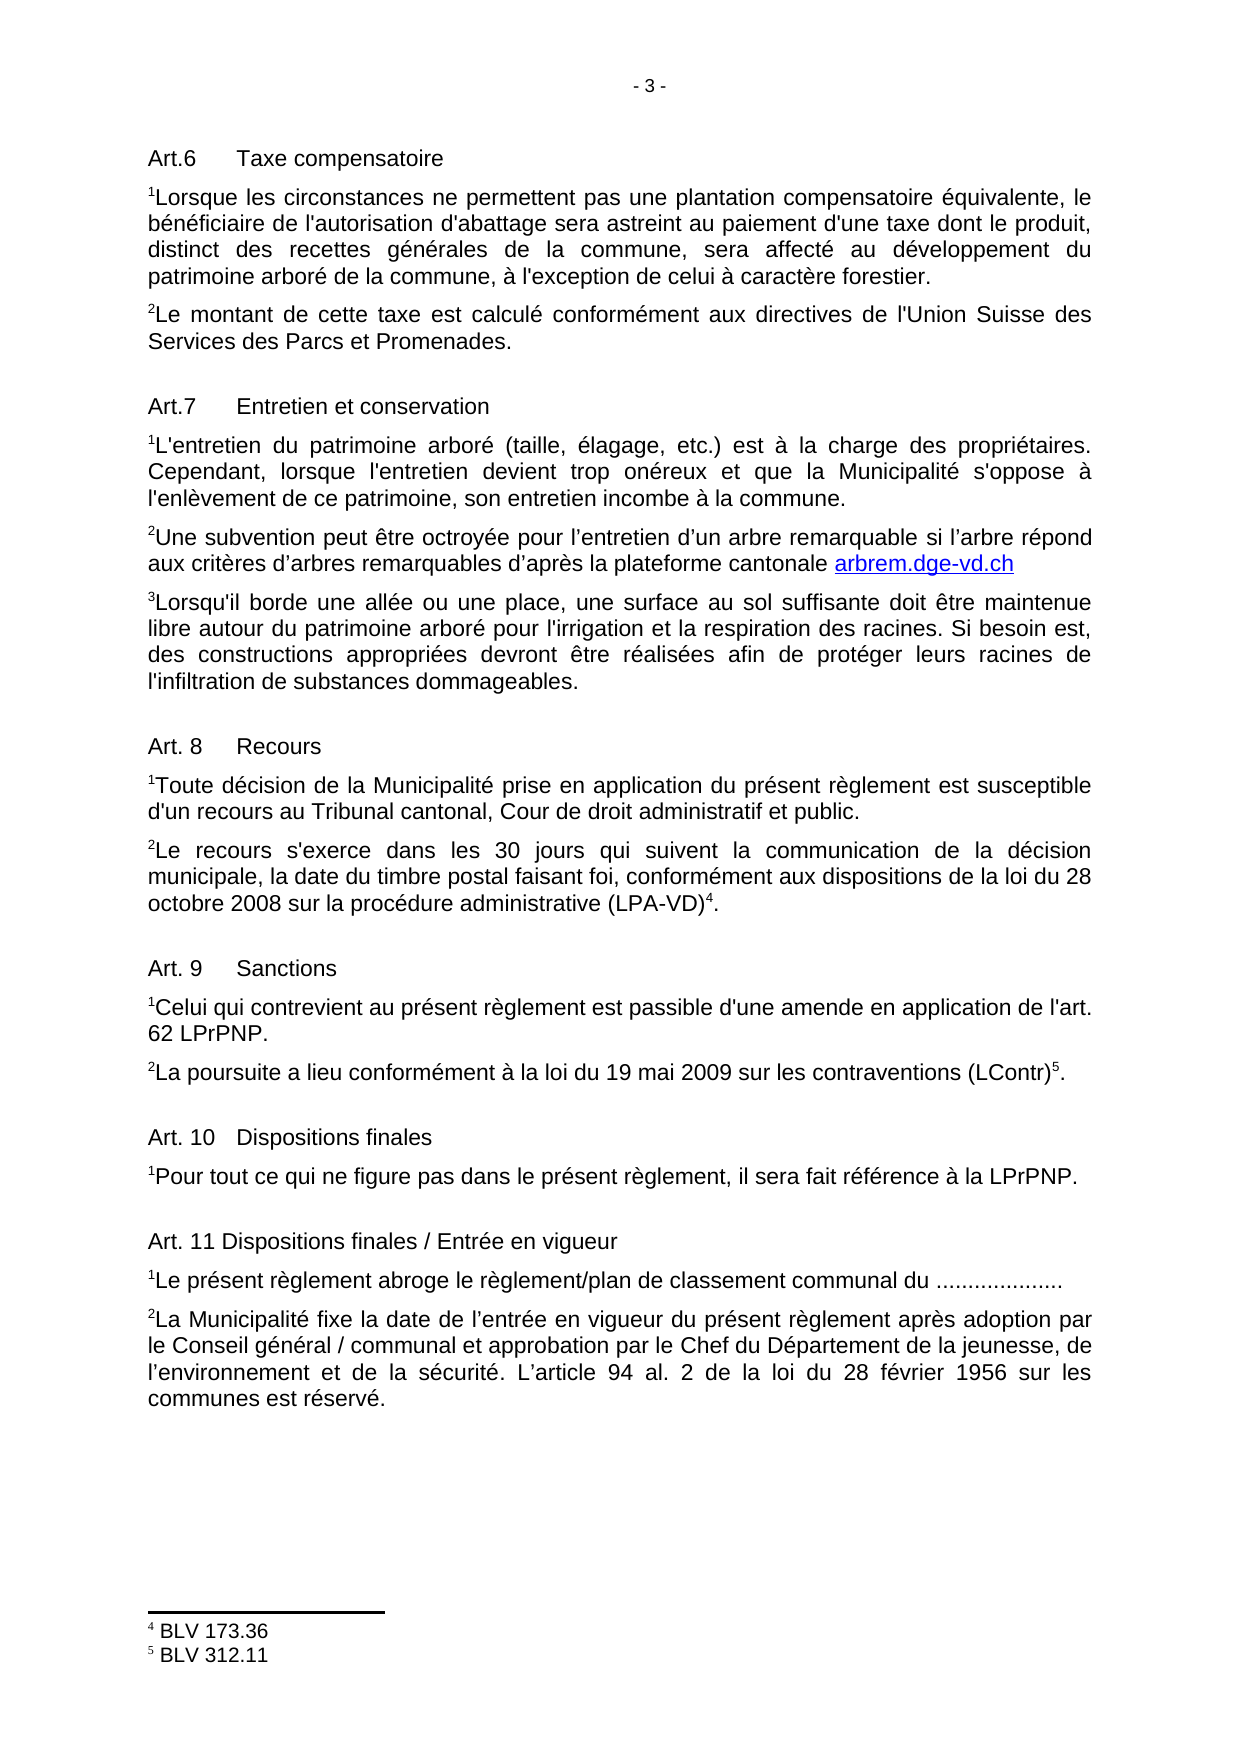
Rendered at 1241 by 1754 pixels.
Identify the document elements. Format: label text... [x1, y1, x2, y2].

text 2Le montant de cette taxe est calculé conformément aux directives de l'Union Suisse des Services des Parcs et Promenades. [148, 301, 1093, 354]
text 2Le recours s'exerce dans les 30 jours qui suivent la communication de la décision municipale, la date du timbre postal faisant foi, conformément aux dispositions de la loi du 28 octobre 2008 sur la procédure administrative (LPA-VD). [148, 837, 1093, 916]
text 3Lorsqu'il borde une allée ou une place, une surface au sol suffisante doit être maintenue libre autour du patrimoine arboré pour l'irrigation et la respiration des racines. Si besoin est, des constructions appropriées devront être réalisées afin de protéger leurs racines de l'infiltration de substances dommageables. [148, 589, 1093, 694]
text Art. 8 Recours [148, 733, 1093, 759]
text Art.7 Entretien et conservation [148, 393, 1093, 419]
text 2Une subvention peut être octroyée pour l’entretien d’un arbre remarquable si l’arbre répond aux critères d’arbres remarquables d’après la plateforme cantonale arbrem.dge-vd.ch [148, 523, 1093, 576]
text 1Le présent règlement abroge le règlement/plan de classement communal du .................... [148, 1267, 1093, 1293]
text 1Toute décision de la Municipalité prise en application du présent règlement est susceptible d'un recours au Tribunal cantonal, Cour de droit administratif et public. [148, 772, 1093, 824]
text 2La Municipalité fixe la date de l’entrée en vigueur du présent règlement après adoption par le Conseil général / communal et approbation par le Chef du Département de la jeunesse, de l’environnement et de la sécurité. L’article 94 al. 2 de la loi du 28 février 1956 sur les communes est réservé. [148, 1306, 1093, 1411]
text Art. 9 Sanctions [148, 955, 1093, 981]
text 1Pour tout ce qui ne figure pas dans le présent règlement, il sera fait référence à la LPrPNP. [148, 1163, 1093, 1189]
text 1Celui qui contrevient au présent règlement est passible d'une amende en application de l'art. 62 LPrPNP. [148, 994, 1093, 1046]
text Art. 10 Dispositions finales [148, 1124, 1093, 1151]
text 1Lorsque les circonstances ne permettent pas une plantation compensatoire équivalente, le bénéficiaire de l'autorisation d'abattage sera astreint au paiement d'une taxe dont le produit, distinct des recettes générales de la commune, sera affecté au développement du patrimoine arboré de la commune, à l'exception de celui à caractère forestier. [148, 183, 1093, 289]
text Art.6 Taxe compensatoire [148, 145, 1093, 171]
text 2La poursuite a lieu conformément à la loi du 19 mai 2009 sur les contraventions (LContr). [148, 1059, 1093, 1085]
text 1L'entretien du patrimoine arboré (taille, élagage, etc.) est à la charge des propriétaires. Cependant, lorsque l'entretien devient trop onéreux et que la Municipalité s'oppose à l'enlèvement de ce patrimoine, son entretien incombe à la commune. [148, 432, 1093, 511]
text Art. 11 Dispositions finales / Entrée en vigueur [148, 1228, 1093, 1254]
